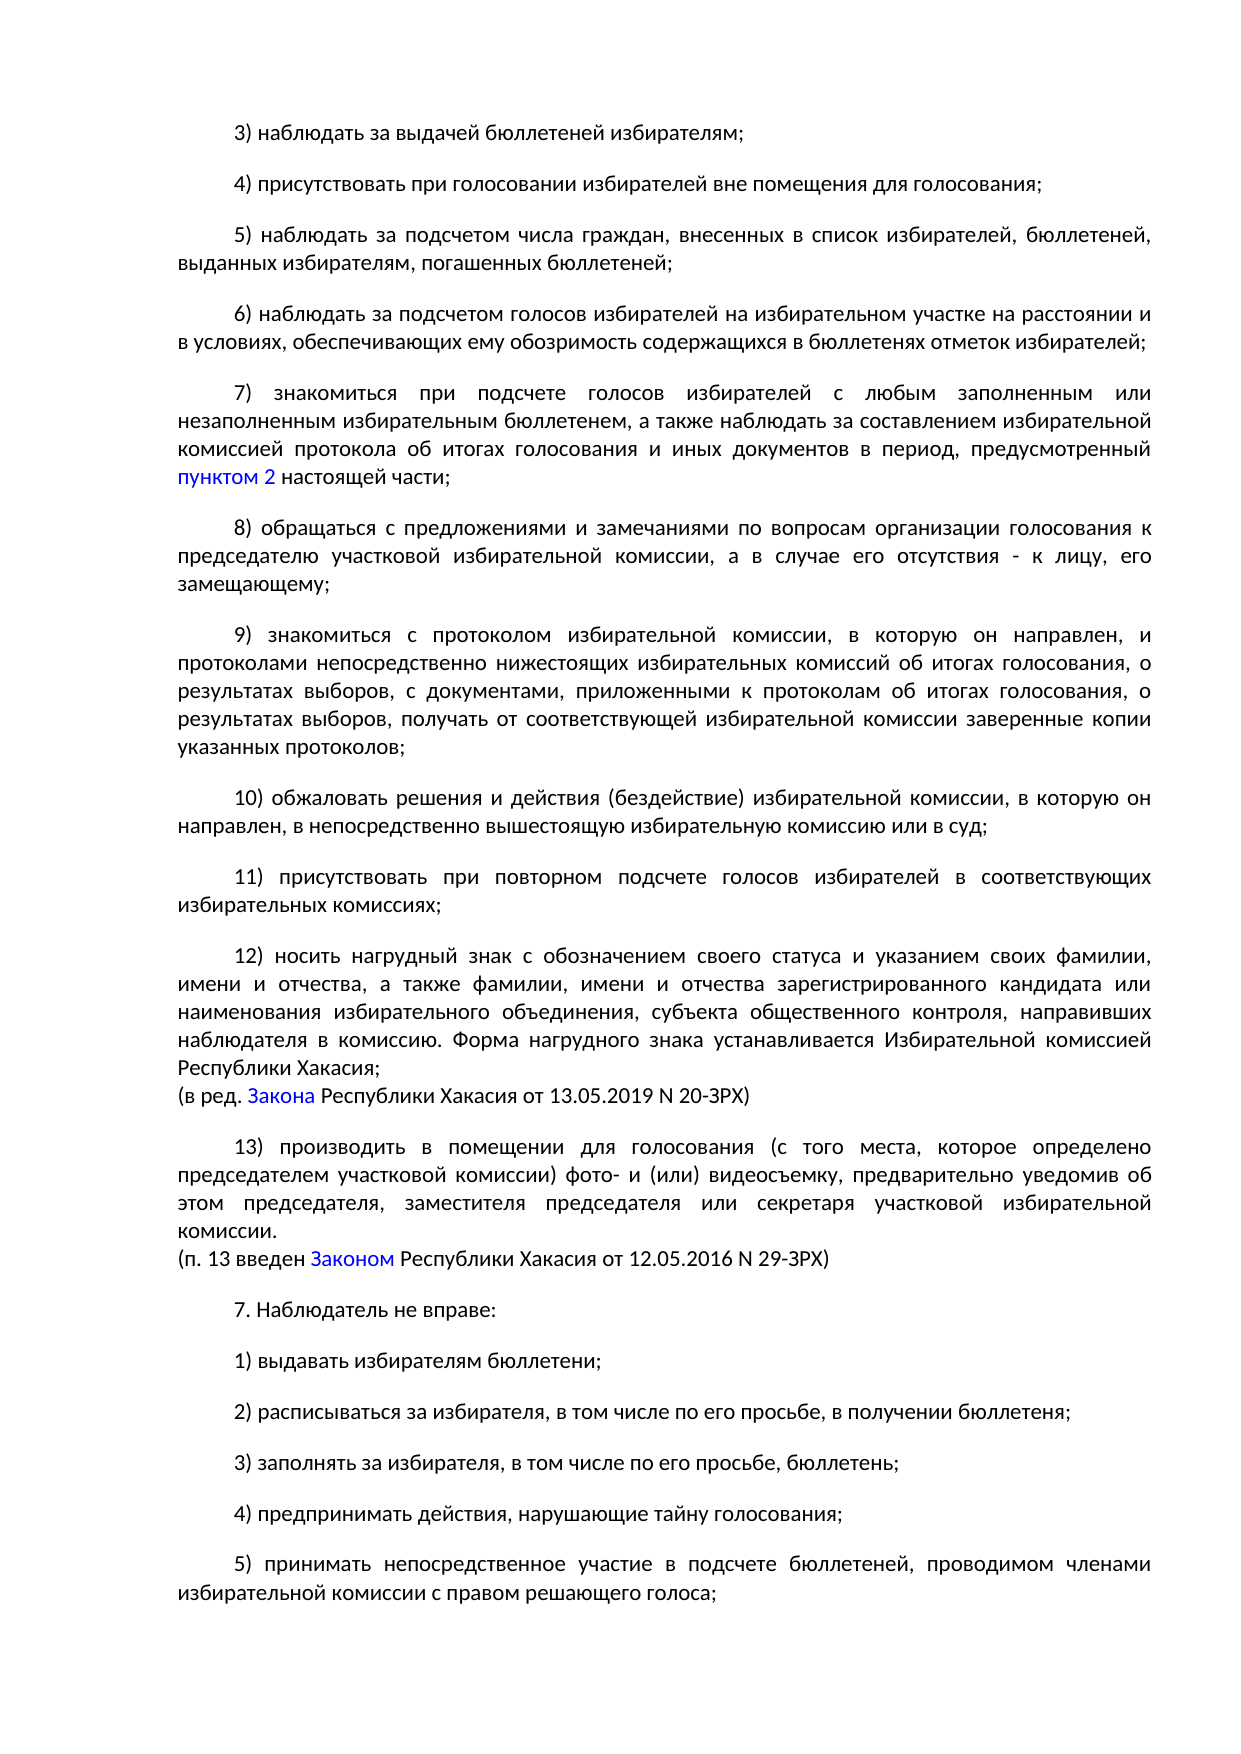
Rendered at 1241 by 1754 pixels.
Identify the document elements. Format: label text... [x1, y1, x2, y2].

text 3) заполнять за избирателя, в том числе по его просьбе, бюллетень; [177, 1448, 1152, 1476]
text 4) присутствовать при голосовании избирателей вне помещения для голосования; [177, 169, 1152, 197]
text 11) присутствовать при повторном подсчете голосов избирателей в соответствующих избирательных комиссиях; [177, 862, 1152, 918]
text 4) предпринимать действия, нарушающие тайну голосования; [177, 1499, 1152, 1527]
text 5) наблюдать за подсчетом числа граждан, внесенных в список избирателей, бюллетеней, выданных избирателям, погашенных бюллетеней; [177, 220, 1152, 276]
text 12) носить нагрудный знак с обозначением своего статуса и указанием своих фамилии, имени и отчества, а также фамилии, имени и отчества зарегистрированного кандидата или наименования избирательного объединения, субъекта общественного контроля, направивших наблюдателя в комиссию. Форма нагрудного знака устанавливается Избирательной комиссией Республики Хакасия; [177, 941, 1152, 1081]
text 9) знакомиться с протоколом избирательной комиссии, в которую он направлен, и протоколами непосредственно нижестоящих избирательных комиссий об итогах голосования, о результатах выборов, с документами, приложенными к протоколам об итогах голосования, о результатах выборов, получать от соответствующей избирательной комиссии заверенные копии указанных протоколов; [177, 620, 1152, 760]
text (в ред. Закона Республики Хакасия от 13.05.2019 N 20-ЗРХ) [177, 1081, 1152, 1109]
text 7. Наблюдатель не вправе: [177, 1295, 1152, 1323]
text 6) наблюдать за подсчетом голосов избирателей на избирательном участке на расстоянии и в условиях, обеспечивающих ему обозримость содержащихся в бюллетенях отметок избирателей; [177, 299, 1152, 355]
text (п. 13 введен Законом Республики Хакасия от 12.05.2016 N 29-ЗРХ) [177, 1244, 1152, 1272]
text 5) принимать непосредственное участие в подсчете бюллетеней, проводимом членами избирательной комиссии с правом решающего голоса; [177, 1549, 1152, 1606]
text 8) обращаться с предложениями и замечаниями по вопросам организации голосования к председателю участковой избирательной комиссии, а в случае его отсутствия - к лицу, его замещающему; [177, 513, 1152, 597]
text 10) обжаловать решения и действия (бездействие) избирательной комиссии, в которую он направлен, в непосредственно вышестоящую избирательную комиссию или в суд; [177, 783, 1152, 839]
text 13) производить в помещении для голосования (с того места, которое определено председателем участковой комиссии) фото- и (или) видеосъемку, предварительно уведомив об этом председателя, заместителя председателя или секретаря участковой избирательной комиссии. [177, 1132, 1152, 1244]
text 1) выдавать избирателям бюллетени; [177, 1346, 1152, 1374]
text 3) наблюдать за выдачей бюллетеней избирателям; [177, 118, 1152, 146]
text 2) расписываться за избирателя, в том числе по его просьбе, в получении бюллетеня; [177, 1397, 1152, 1425]
text 7) знакомиться при подсчете голосов избирателей с любым заполненным или незаполненным избирательным бюллетенем, а также наблюдать за составлением избирательной комиссией протокола об итогах голосования и иных документов в период, предусмотренный пунктом 2 настоящей части; [177, 378, 1152, 490]
